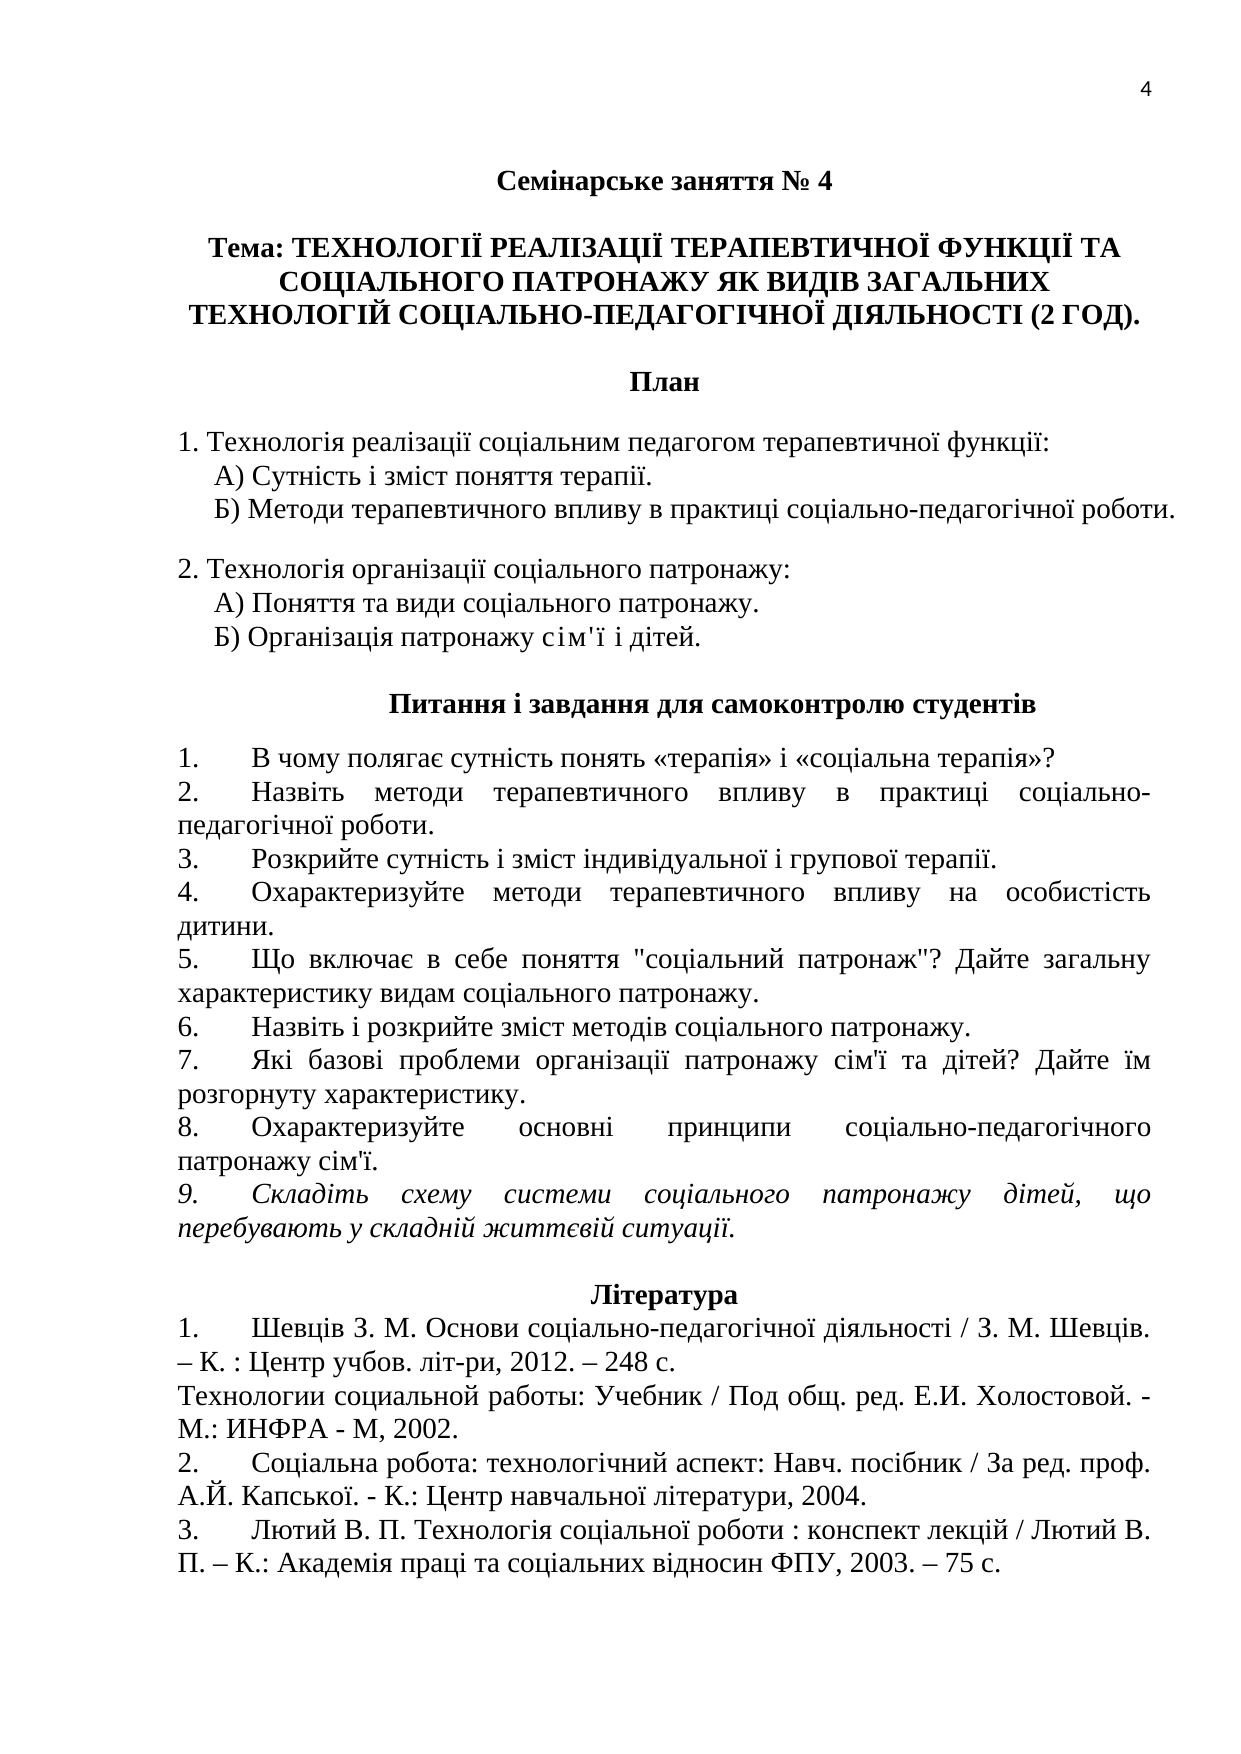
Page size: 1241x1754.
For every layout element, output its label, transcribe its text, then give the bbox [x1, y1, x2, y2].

text 2. Соціальна робота: технологічний аспект: Навч. посібник / За ред. проф. А.Й. Капської. - К.: Центр навчальної літератури, 2004. [177, 1445, 1152, 1512]
list Охарактеризуйте методи терапевтичного впливу на особистість дитини. [177, 874, 1152, 942]
text 2. Технологія організації соціального патронажу: [177, 551, 1190, 585]
text 1. Шевців З. М. Основи соціально-педагогічної діяльності / З. М. Шевців. – К. : Центр учбов. літ-ри, 2012. – 248 с. [177, 1311, 1152, 1378]
list Що включає в себе поняття "соціальний патронаж"? Дайте загальну характеристику видам соціального патронажу. [177, 942, 1152, 1009]
text Б) Методи терапевтичного впливу в практиці соціально-педагогічної роботи. [177, 492, 1190, 525]
text А) Поняття та види соціального патронажу. [177, 585, 1190, 619]
text Тема: ТЕХНОЛОГІЇ Реалізації ТЕРАПЕВТИЧНОЇ ФУНКЦІЇ ТА СОЦІАЛЬНОГО ПАТРОНАЖУ ЯК ВИДІВ ЗАГАЛЬНИХ ТЕХНОЛОГІЙ СОЦІАЛЬНО-ПЕДАГОГІЧНОЇ ДІЯЛЬНОСТІ (2 ГОД). [177, 230, 1152, 331]
text План [177, 364, 1152, 398]
list Назвіть і розкрийте зміст методів соціального патронажу. [177, 1009, 1152, 1042]
text Технологии социальной работы: Учебник / Под общ. ред. Е.И. Холостовой. - М.: ИНФРА - М, 2002. [177, 1378, 1152, 1445]
list Які базові проблеми організації патронажу сім'ї та дітей? Дайте їм розгорнуту характеристику. [177, 1042, 1152, 1109]
list Складіть схему системи соціального патронажу дітей, що перебувають у складній життєвій ситуації. [177, 1176, 1152, 1243]
text Б) Організація патронажу сім'ї і дітей. [177, 619, 1190, 652]
list Охарактеризуйте основні принципи соціально-педагогічного патронажу сім'ї. [177, 1109, 1152, 1176]
text Література [177, 1277, 1152, 1311]
text Семінарське заняття № 4 [177, 163, 1152, 197]
text 1. Технологія реалізації соціальним педагогом терапевтичної функції: [177, 424, 1190, 458]
list В чому полягає сутність понять «терапія» і «соціальна терапія»? [177, 740, 1152, 774]
text 3. Лютий В. П. Технологія соціальної роботи : конспект лекцій / Лютий В. П. – К.: Академія праці та соціальних відносин ФПУ, 2003. – 75 с. [177, 1512, 1152, 1579]
list Розкрийте сутність і зміст індивідуальної і групової терапії. [177, 841, 1152, 874]
list Питання і завдання для самоконтролю студентів [274, 686, 1152, 719]
list Назвіть методи терапевтичного впливу в практиці соціально-педагогічної роботи. [177, 774, 1152, 841]
text А) Сутність і зміст поняття терапії. [177, 458, 1190, 492]
